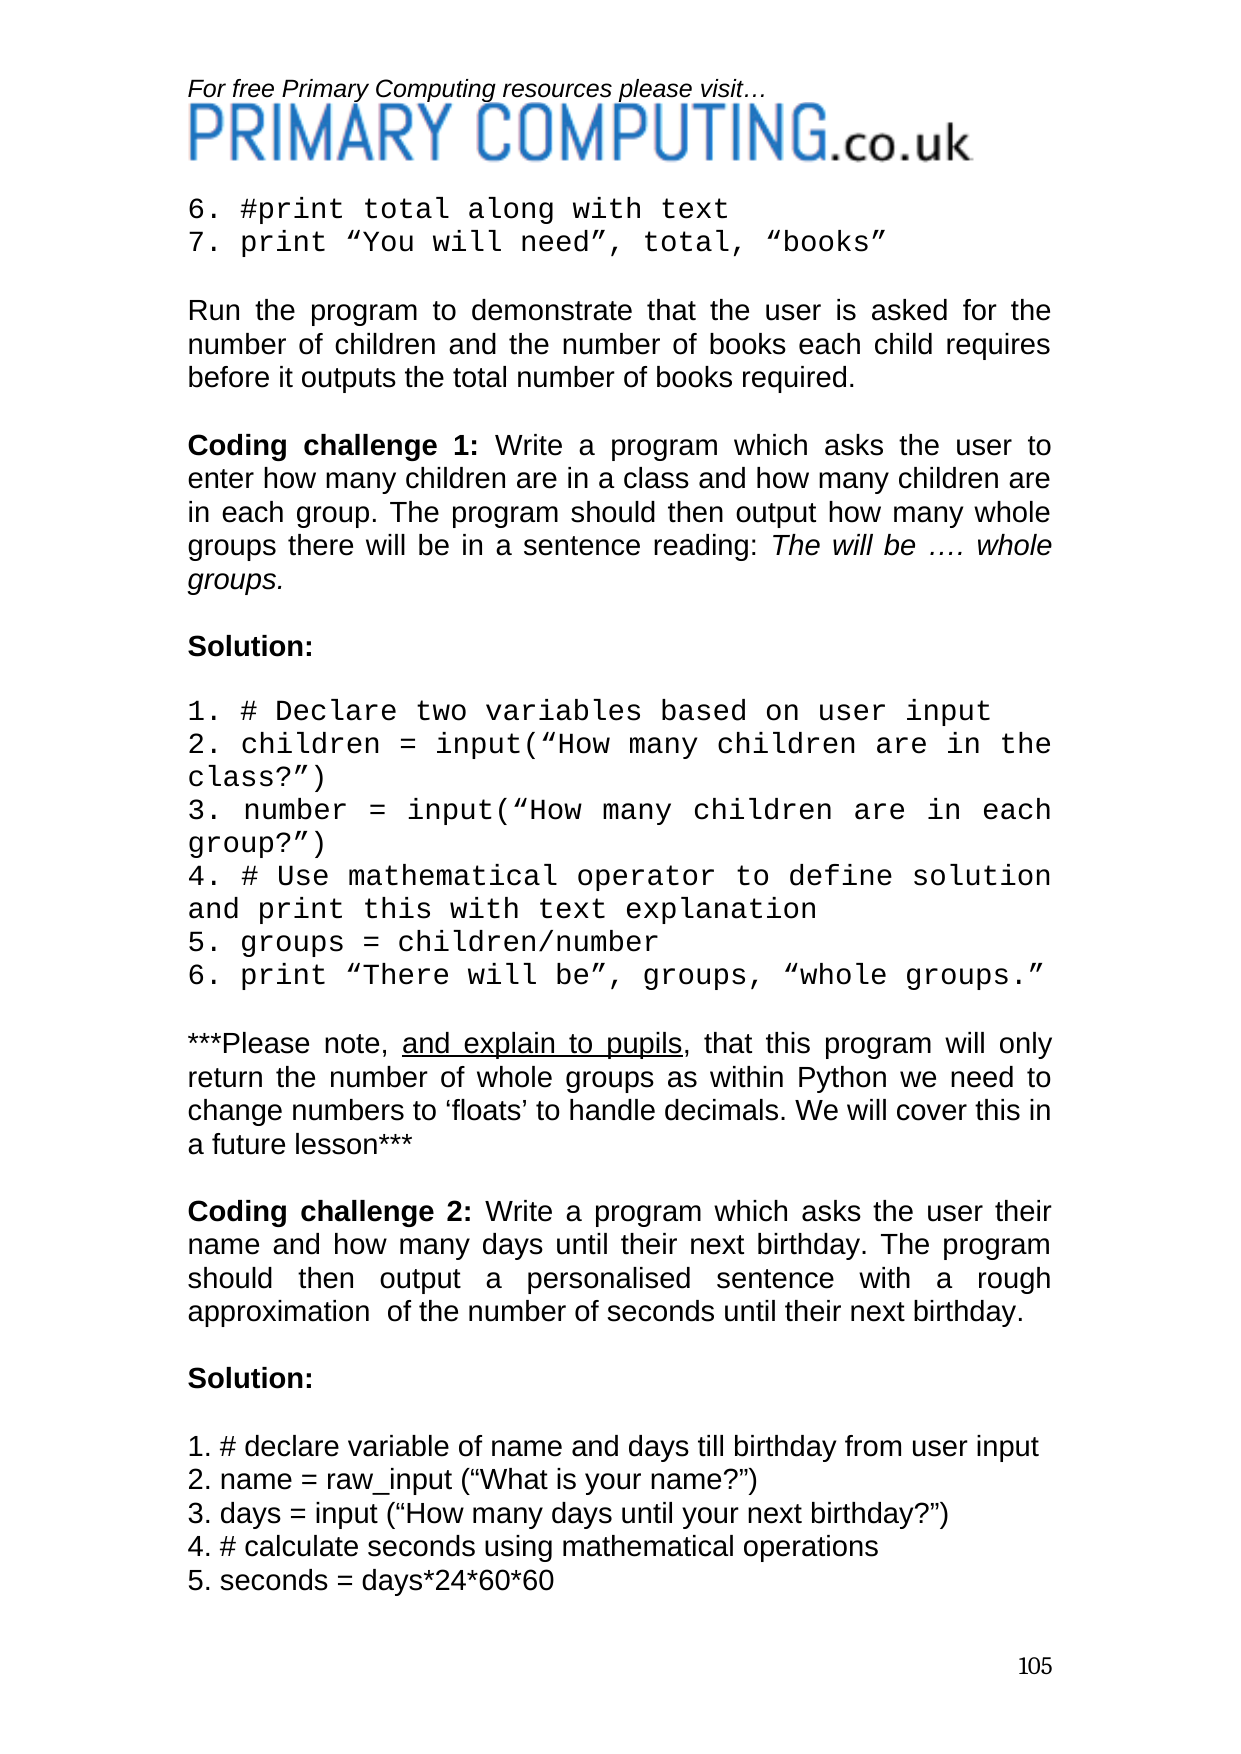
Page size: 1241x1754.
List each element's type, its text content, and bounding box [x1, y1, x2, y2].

text Solution: [187, 1361, 1053, 1395]
text Solution: [187, 629, 1053, 662]
text 4. # calculate seconds using mathematical operations [187, 1529, 1053, 1563]
text 3. number = input(“How many children are in each group?”) [187, 795, 1053, 861]
text 1. # Declare two variables based on user input [187, 696, 1053, 729]
text Coding challenge 1: Write a program which asks the user to enter how many children are in a class and how many children are in each group. The program should then output how many whole groups there will be in a sentence reading: The will be …. whole groups. [187, 427, 1053, 595]
text 3. days = input (“How many days until your next birthday?”) [187, 1496, 1053, 1529]
text 5. seconds = days*24*60*60 [187, 1563, 1053, 1596]
text 2. children = input(“How many children are in the class?”) [187, 729, 1053, 795]
text ***Please note, and explain to pupils, that this program will only return the number of whole groups as within Python we need to change numbers to ‘floats’ to handle decimals. We will cover this in a future lesson*** [187, 1026, 1053, 1160]
text 7. print “You will need”, total, “books” [187, 227, 1053, 260]
text Run the program to demonstrate that the user is asked for the number of children and the number of books each child requires before it outputs the total number of books required. [187, 293, 1053, 394]
text Coding challenge 2: Write a program which asks the user their name and how many days until their next birthday. The program should then output a personalised sentence with a rough approximation of the number of seconds until their next birthday. [187, 1194, 1053, 1328]
text 6. #print total along with text [187, 194, 1053, 227]
text 5. groups = children/number [187, 927, 1053, 960]
text 4. # Use mathematical operator to define solution and print this with text explanation [187, 861, 1053, 927]
text 1. # declare variable of name and days till birthday from user input [187, 1428, 1053, 1462]
picture [187, 102, 976, 165]
text 6. print “There will be”, groups, “whole groups.” [187, 960, 1053, 993]
text 2. name = raw_input (“What is your name?”) [187, 1462, 1053, 1496]
